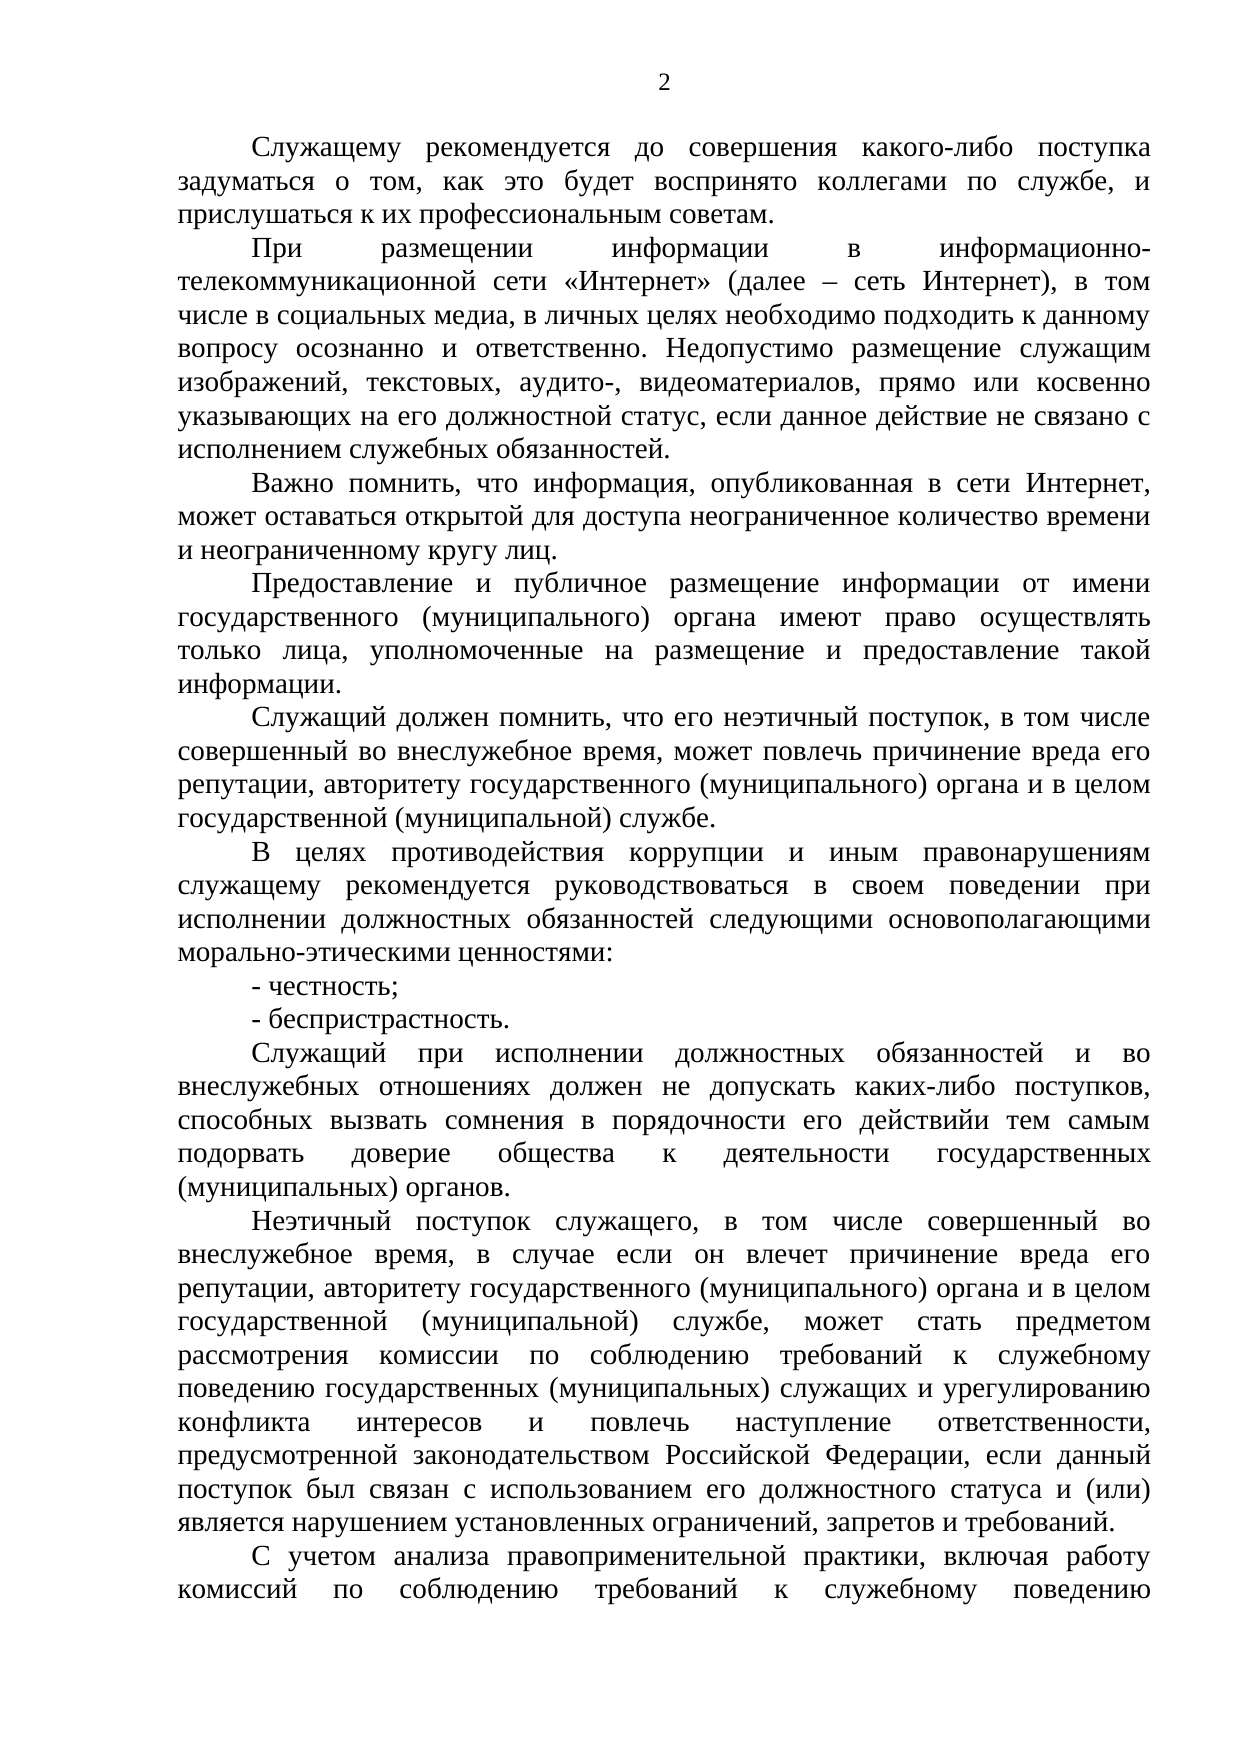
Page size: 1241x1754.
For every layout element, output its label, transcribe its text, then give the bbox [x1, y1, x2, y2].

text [177, 1538, 1152, 1605]
text - честность; [177, 968, 1152, 1001]
text Служащему рекомендуется до совершения какого-либо поступка задуматься о том, как это будет воспринято коллегами по службе, и прислушаться к их профессиональным советам. [177, 129, 1152, 230]
text - беспристрастность. [177, 1001, 1152, 1035]
text При размещении информации в информационно-телекоммуникационной сети «Интернет» (далее – сеть Интернет), в том числе в социальных медиа, в личных целях необходимо подходить к данному вопросу осознанно и ответственно. Недопустимо размещение служащим изображений, текстовых, аудито-, видеоматериалов, прямо или косвенно указывающих на его должностной статус, если данное действие не связано с исполнением служебных обязанностей. [177, 230, 1152, 465]
text В целях противодействия коррупции и иным правонарушениям служащему рекомендуется руководствоваться в своем поведении при исполнении должностных обязанностей следующими основополагающими морально-этическими ценностями: [177, 834, 1152, 968]
text Важно помнить, что информация, опубликованная в сети Интернет, может оставаться открытой для доступа неограниченное количество времени и неограниченному кругу лиц. [177, 465, 1152, 565]
text Предоставление и публичное размещение информации от имени государственного (муниципального) органа имеют право осуществлять только лица, уполномоченные на размещение и предоставление такой информации. [177, 565, 1152, 699]
text Неэтичный поступок служащего, в том числе совершенный во внеслужебное время, в случае если он влечет причинение вреда его репутации, авторитету государственного (муниципального) органа и в целом государственной (муниципальной) службе, может стать предметом рассмотрения комиссии по соблюдению требований к служебному поведению государственных (муниципальных) служащих и урегулированию конфликта интересов и повлечь наступление ответственности, предусмотренной законодательством Российской Федерации, если данный поступок был связан с использованием его должностного статуса и (или) является нарушением установленных ограничений, запретов и требований. [177, 1203, 1152, 1538]
text Служащий должен помнить, что его неэтичный поступок, в том числе совершенный во внеслужебное время, может повлечь причинение вреда его репутации, авторитету государственного (муниципального) органа и в целом государственной (муниципальной) службе. [177, 699, 1152, 834]
text Служащий при исполнении должностных обязанностей и во внеслужебных отношениях должен не допускать каких-либо поступков, способных вызвать сомнения в порядочности его действийи тем самым подорвать доверие общества к деятельности государственных (муниципальных) органов. [177, 1035, 1152, 1203]
